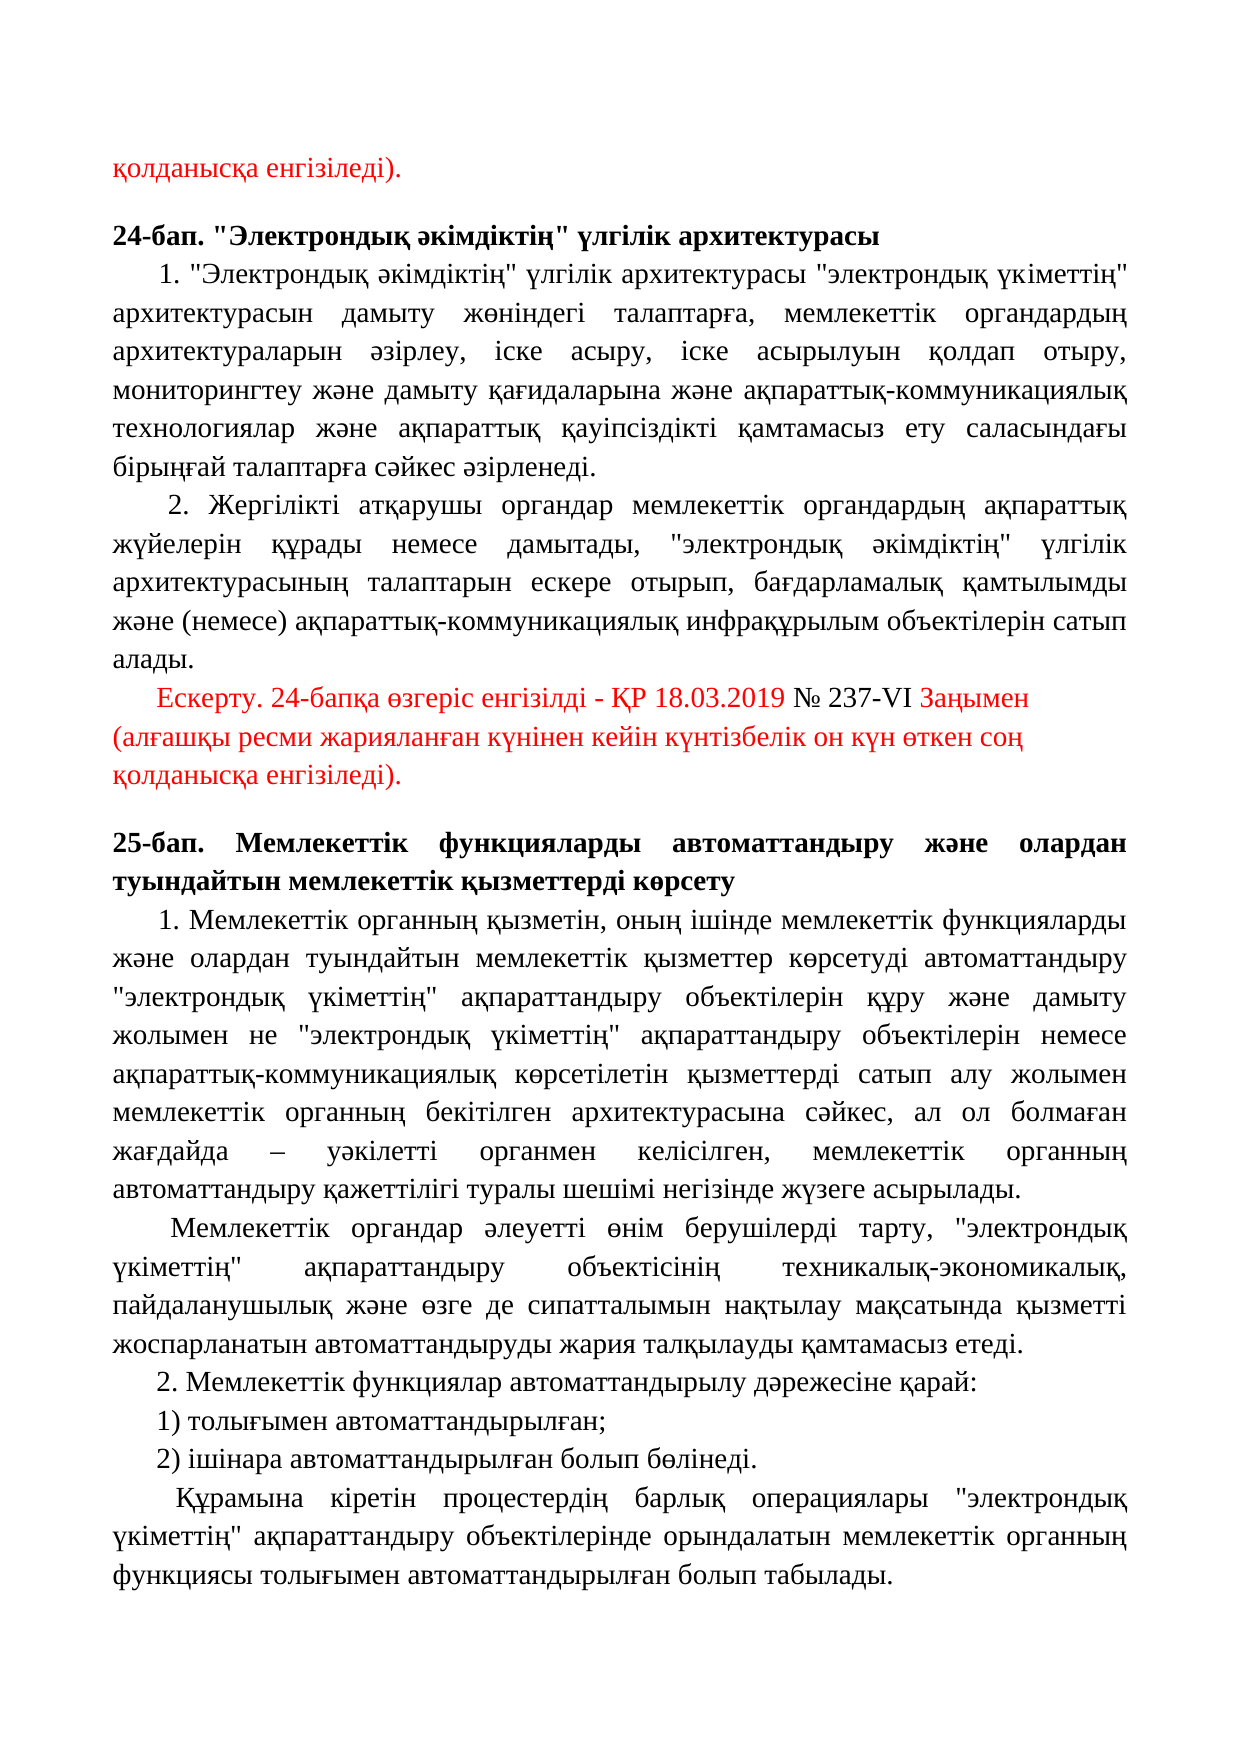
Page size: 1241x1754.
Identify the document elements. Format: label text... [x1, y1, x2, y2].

text Құрамына кіретін процестердің барлық операциялары "электрондық үкіметтің" ақпараттандыру объектілерінде орындалатын мемлекеттік органның функциясы толығымен автоматтандырылған болып табылады. [112, 1480, 1128, 1591]
text 1. "Электрондық әкімдіктің" үлгілік архитектурасы "электрондық үкiметтiң" архитектурасын дамыту жөніндегі талаптарға, мемлекеттік органдардың архитектураларын әзірлеу, іске асыру, іске асырылуын қолдап отыру, мониторингтеу және дамыту қағидаларына және ақпараттық-коммуникациялық технологиялар және ақпараттық қауіпсіздікті қамтамасыз ету саласындағы бірыңғай талаптарға сәйкес әзірленеді. [112, 256, 1128, 482]
text 1) толығымен автоматтандырылған; [112, 1403, 1128, 1436]
text Мемлекеттік органдар әлеуетті өнім берушілерді тарту, "электрондық үкіметтің" ақпараттандыру объектісінің техникалық-экономикалық, пайдаланушылық және өзге де сипатталымын нақтылау мақсатында қызметті жоспарланатын автоматтандыруды жария талқылауды қамтамасыз етеді. [112, 1210, 1128, 1359]
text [112, 150, 1128, 214]
text Ескерту. 24-бапқа өзгеріс енгізілді - ҚР 18.03.2019 № 237-VI Заңымен (алғашқы ресми жарияланған күнінен кейін күнтізбелік он күн өткен соң қолданысқа енгізіледі). [112, 680, 1128, 821]
text 2) ішінара автоматтандырылған болып бөлінеді. [112, 1441, 1128, 1475]
text 24-бап. "Электрондық әкімдіктің" үлгілік архитектурасы [112, 218, 1128, 251]
text 1. Мемлекеттік органның қызметін, оның ішінде мемлекеттік функцияларды және олардан туындайтын мемлекеттік қызметтер көрсетуді автоматтандыру "электрондық үкіметтің" ақпараттандыру объектілерін құру және дамыту жолымен не "электрондық үкіметтің" ақпараттандыру объектілерін немесе ақпараттық-коммуникациялық көрсетілетін қызметтерді сатып алу жолымен мемлекеттік органның бекітілген архитектурасына сәйкес, ал ол болмаған жағдайда – уәкілетті органмен келісілген, мемлекеттік органның автоматтандыру қажеттілігі туралы шешімі негізінде жүзеге асырылады. [112, 902, 1128, 1205]
text 2. Жергілікті атқарушы органдар мемлекеттік органдардың ақпараттық жүйелерін құрады немесе дамытады, "электрондық әкімдіктің" үлгілік архитектурасының талаптарын ескере отырып, бағдарламалық қамтылымды және (немесе) ақпараттық-коммуникациялық инфрақұрылым объектілерін сатып алады. [112, 487, 1128, 675]
text 25-бап. Мемлекеттік функцияларды автоматтандыру және олардан туындайтын мемлекеттік қызметтерді көрсету [112, 825, 1128, 897]
text 2. Мемлекеттік функциялар автоматтандырылу дәрежесіне қарай: [112, 1364, 1128, 1398]
